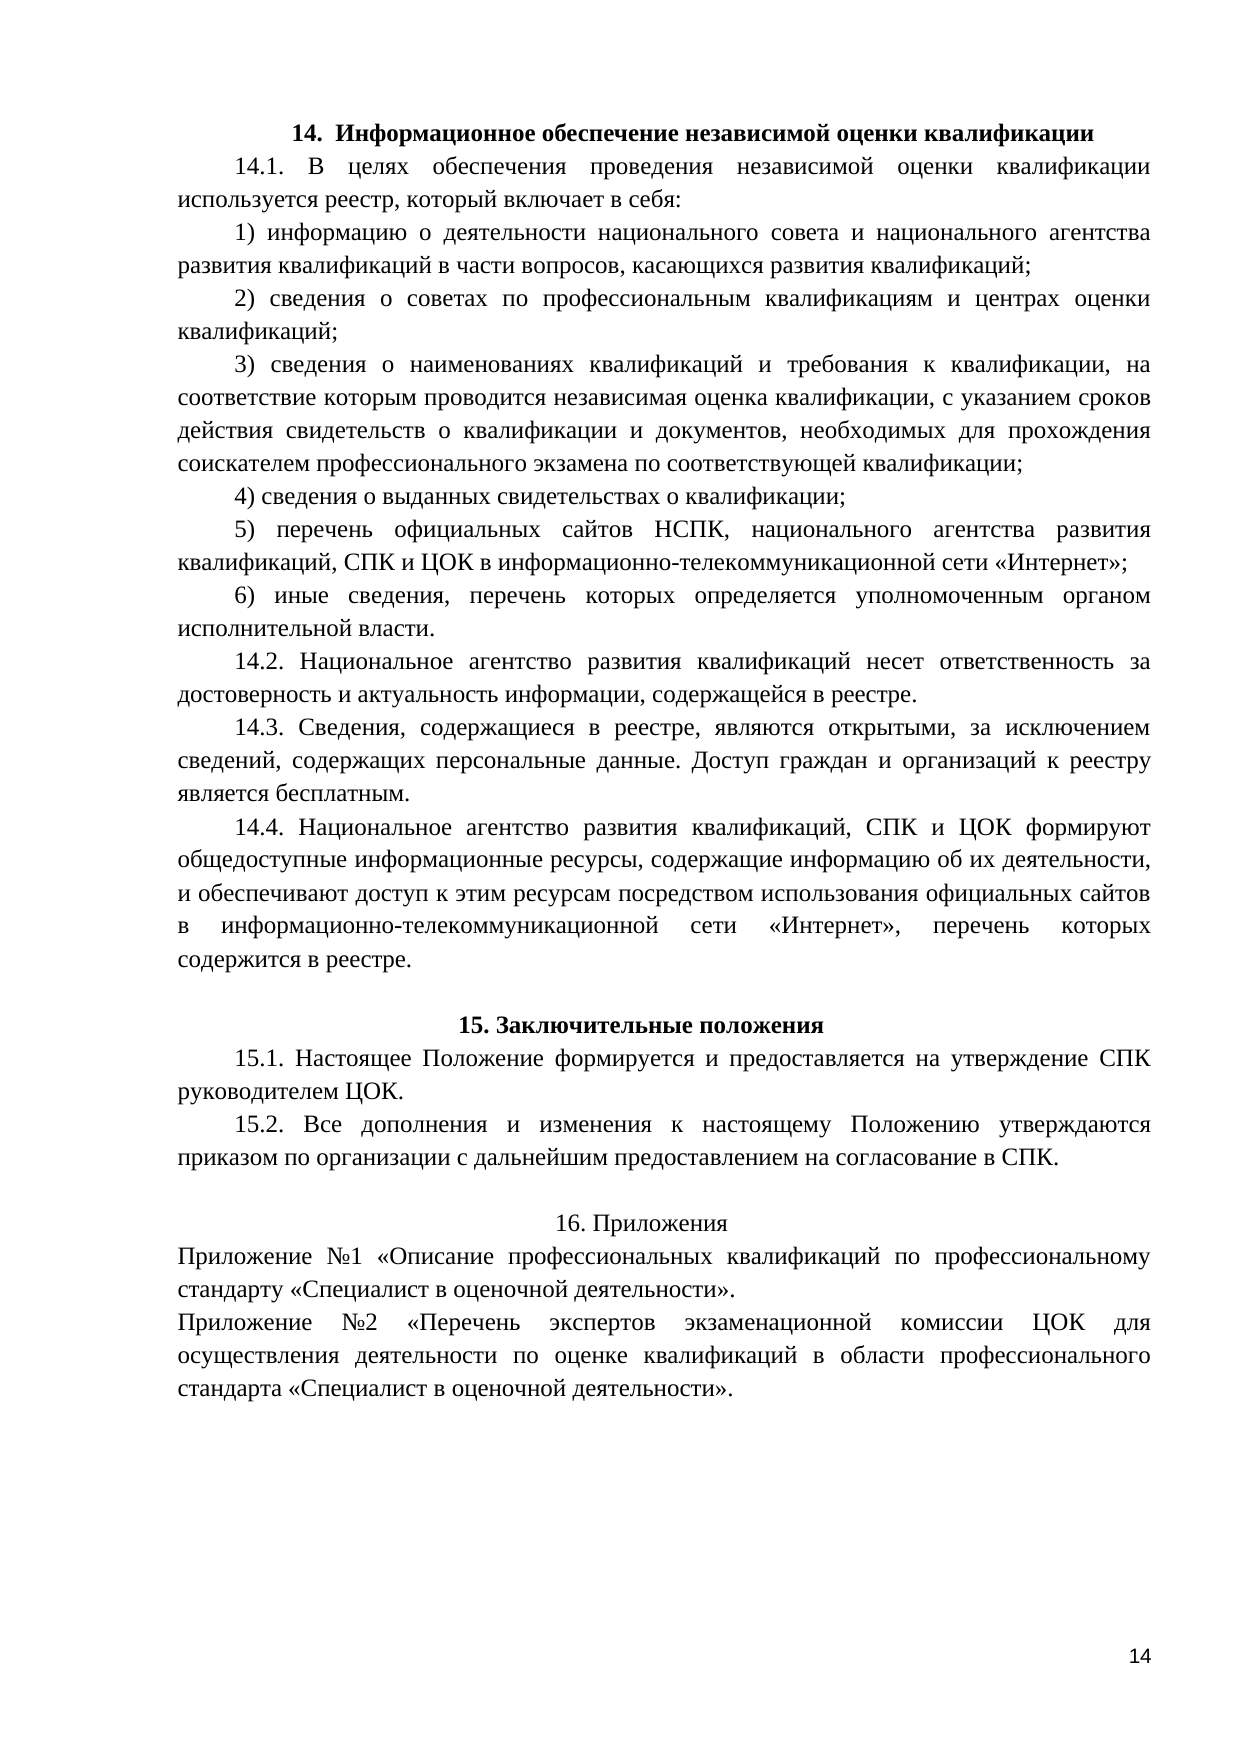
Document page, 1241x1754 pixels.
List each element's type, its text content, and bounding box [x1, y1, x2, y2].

subtitle 16. Приложения [131, 1208, 1152, 1237]
text Приложение №1 «Описание профессиональных квалификаций по профессиональному стандарту «Специалист в оценочной деятельности». [177, 1241, 1152, 1303]
text 14.1. В целях обеспечения проведения независимой оценки квалификации используется реестр, который включает в себя: [177, 151, 1152, 213]
text 14.4. Национальное агентство развития квалификаций, СПК и ЦОК формируют общедоступные информационные ресурсы, содержащие информацию об их деятельности, и обеспечивают доступ к этим ресурсам посредством использования официальных сайтов в информационно-телекоммуникационной сети «Интернет», перечень которых содержится в реестре. [177, 812, 1152, 972]
text Приложение №2 «Перечень экспертов экзаменационной комиссии ЦОК для осуществления деятельности по оценке квалификаций в области профессионального стандарта «Специалист в оценочной деятельности». [177, 1307, 1152, 1402]
text 1) информацию о деятельности национального совета и национального агентства развития квалификаций в части вопросов, касающихся развития квалификаций; [177, 217, 1152, 279]
text 14.2. Национальное агентство развития квалификаций несет ответственность за достоверность и актуальность информации, содержащейся в реестре. [177, 646, 1152, 708]
text 15.2. Все дополнения и изменения к настоящему Положению утверждаются приказом по организации с дальнейшим предоставлением на согласование в СПК. [177, 1109, 1152, 1171]
text 5) перечень официальных сайтов НСПК, национального агентства развития квалификаций, СПК и ЦОК в информационно-телекоммуникационной сети «Интернет»; [177, 514, 1152, 576]
text 14.3. Сведения, содержащиеся в реестре, являются открытыми, за исключением сведений, содержащих персональные данные. Доступ граждан и организаций к реестру является бесплатным. [177, 712, 1152, 807]
text 2) сведения о советах по профессиональным квалификациям и центрах оценки квалификаций; [177, 283, 1152, 345]
subtitle 15. Заключительные положения [131, 1010, 1152, 1038]
text 14. Информационное обеспечение независимой оценки квалификации [177, 118, 1152, 147]
text 3) сведения о наименованиях квалификаций и требования к квалификации, на соответствие которым проводится независимая оценка квалификации, с указанием сроков действия свидетельств о квалификации и документов, необходимых для прохождения соискателем профессионального экзамена по соответствующей квалификации; [177, 349, 1152, 477]
text 4) сведения о выданных свидетельствах о квалификации; [177, 481, 1152, 510]
text 6) иные сведения, перечень которых определяется уполномоченным органом исполнительной власти. [177, 580, 1152, 642]
text 15.1. Настоящее Положение формируется и предоставляется на утверждение СПК руководителем ЦОК. [177, 1043, 1152, 1104]
